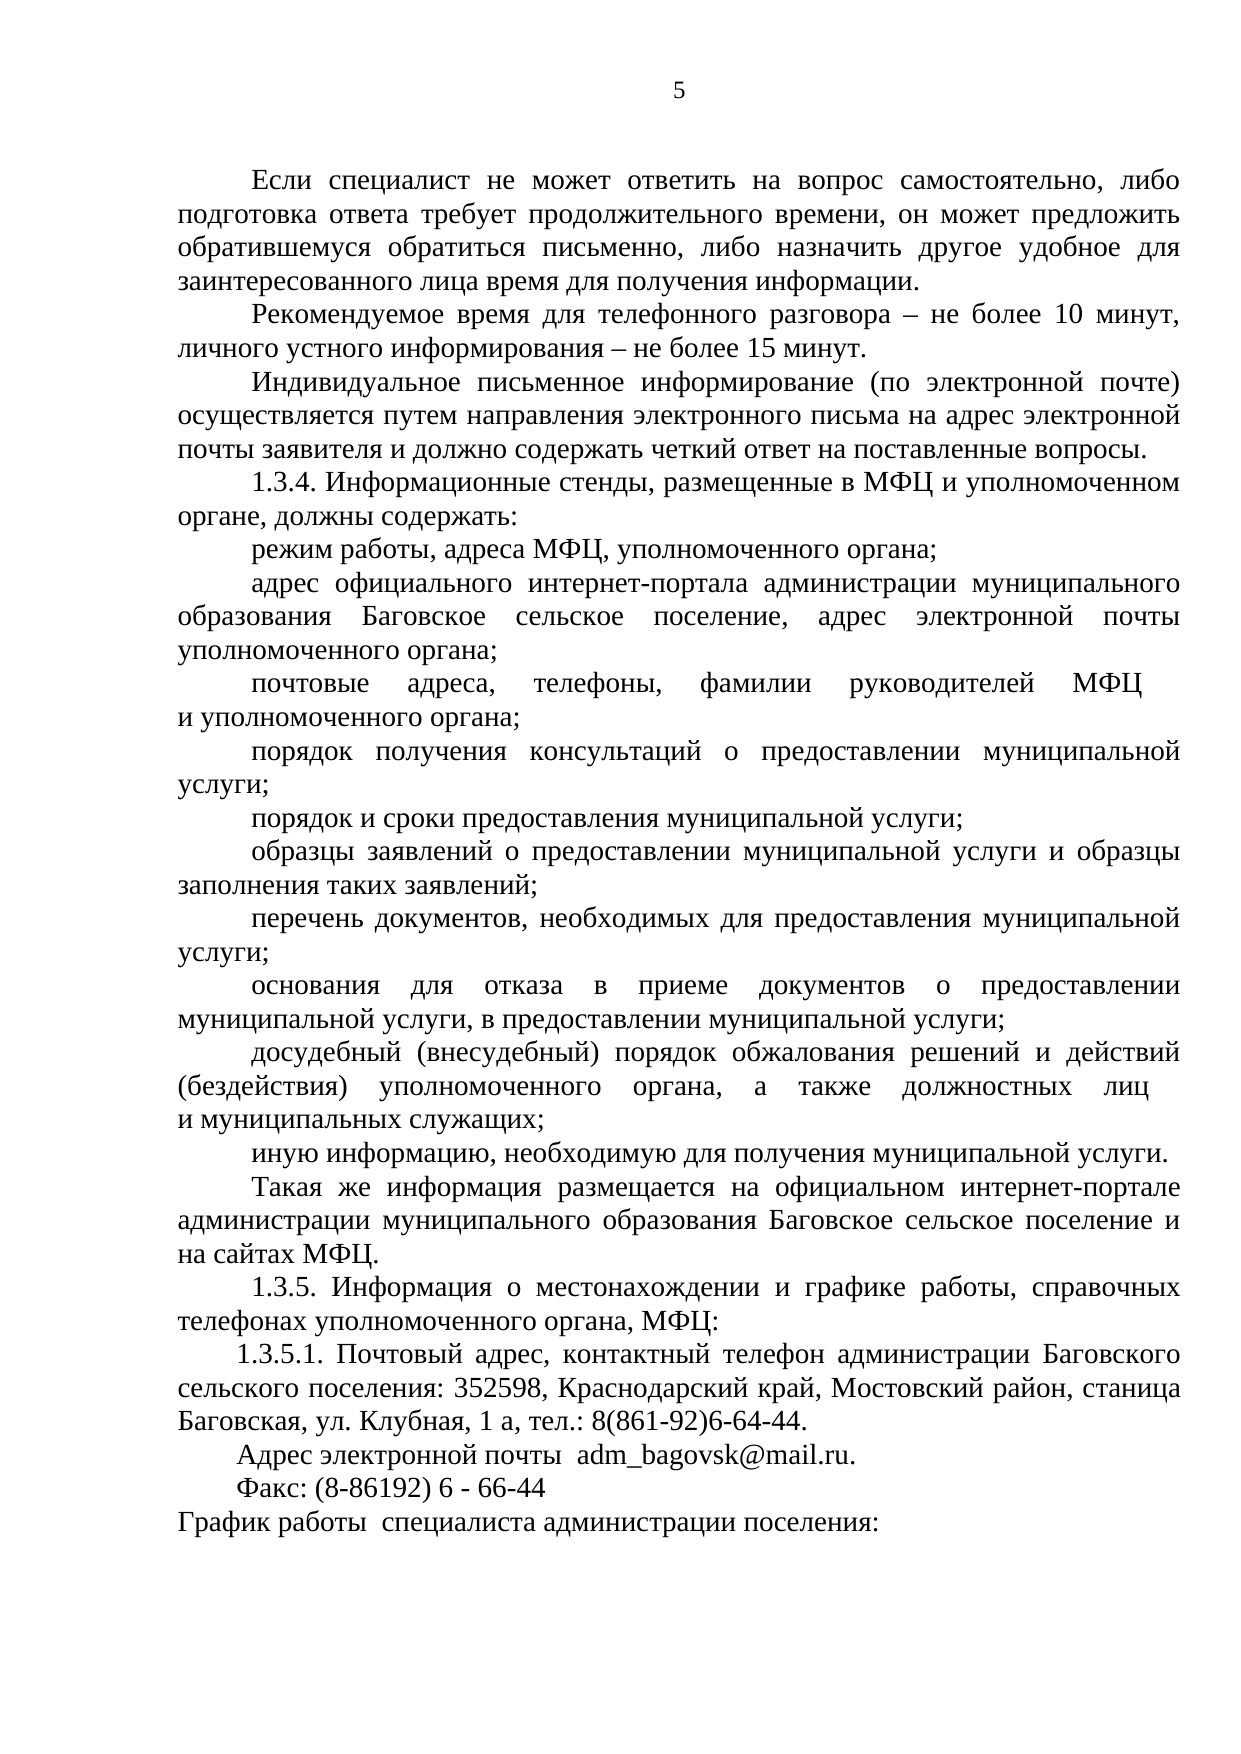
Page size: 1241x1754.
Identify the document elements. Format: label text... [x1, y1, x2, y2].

text Такая же информация размещается на официальном интернет-портале администрации муниципального образования Баговское сельское поселение и на сайтах МФЦ. [177, 1169, 1181, 1269]
text перечень документов, необходимых для предоставления муниципальной услуги; [177, 900, 1181, 967]
text График работы специалиста администрации поселения: [177, 1504, 1181, 1538]
text 1.3.4. Информационные стенды, размещенные в МФЦ и уполномоченном органе, должны содержать: [177, 464, 1181, 531]
text режим работы, адреса МФЦ, уполномоченного органа; [177, 531, 1181, 565]
text Если специалист не может ответить на вопрос самостоятельно, либо подготовка ответа требует продолжительного времени, он может предложить обратившемуся обратиться письменно, либо назначить другое удобное для заинтересованного лица время для получения информации. [177, 162, 1181, 297]
text досудебный (внесудебный) порядок обжалования решений и действий (бездействия) уполномоченного органа, а также должностных лиц и муниципальных служащих; [177, 1034, 1181, 1135]
text образцы заявлений о предоставлении муниципальной услуги и образцы заполнения таких заявлений; [177, 833, 1181, 900]
text Факс: (8-86192) 6 - 66-44 [177, 1471, 1181, 1504]
text почтовые адреса, телефоны, фамилии руководителей МФЦ и уполномоченного органа; [177, 666, 1181, 733]
text порядок и сроки предоставления муниципальной услуги; [177, 800, 1181, 833]
text 1.3.5.1. Почтовый адрес, контактный телефон администрации Баговского сельского поселения: 352598, Краснодарский край, Мостовский район, станица Баговская, ул. Клубная, 1 а, тел.: 8(861-92)6-64-44. [177, 1336, 1181, 1437]
text иную информацию, необходимую для получения муниципальной услуги. [177, 1135, 1181, 1169]
text Адрес электронной почты adm_bagovsk@mail.ru. [177, 1437, 1181, 1471]
text адрес официального интернет-портала администрации муниципального образования Баговское сельское поселение, адрес электронной почты уполномоченного органа; [177, 565, 1181, 666]
text Рекомендуемое время для телефонного разговора – не более 10 минут, личного устного информирования – не более 15 минут. [177, 297, 1181, 364]
text Индивидуальное письменное информирование (по электронной почте) осуществляется путем направления электронного письма на адрес электронной почты заявителя и должно содержать четкий ответ на поставленные вопросы. [177, 364, 1181, 464]
text 1.3.5. Информация о местонахождении и графике работы, справочных телефонах уполномоченного органа, МФЦ: [177, 1269, 1181, 1336]
text порядок получения консультаций о предоставлении муниципальной услуги; [177, 733, 1181, 800]
text основания для отказа в приеме документов о предоставлении муниципальной услуги, в предоставлении муниципальной услуги; [177, 967, 1181, 1034]
